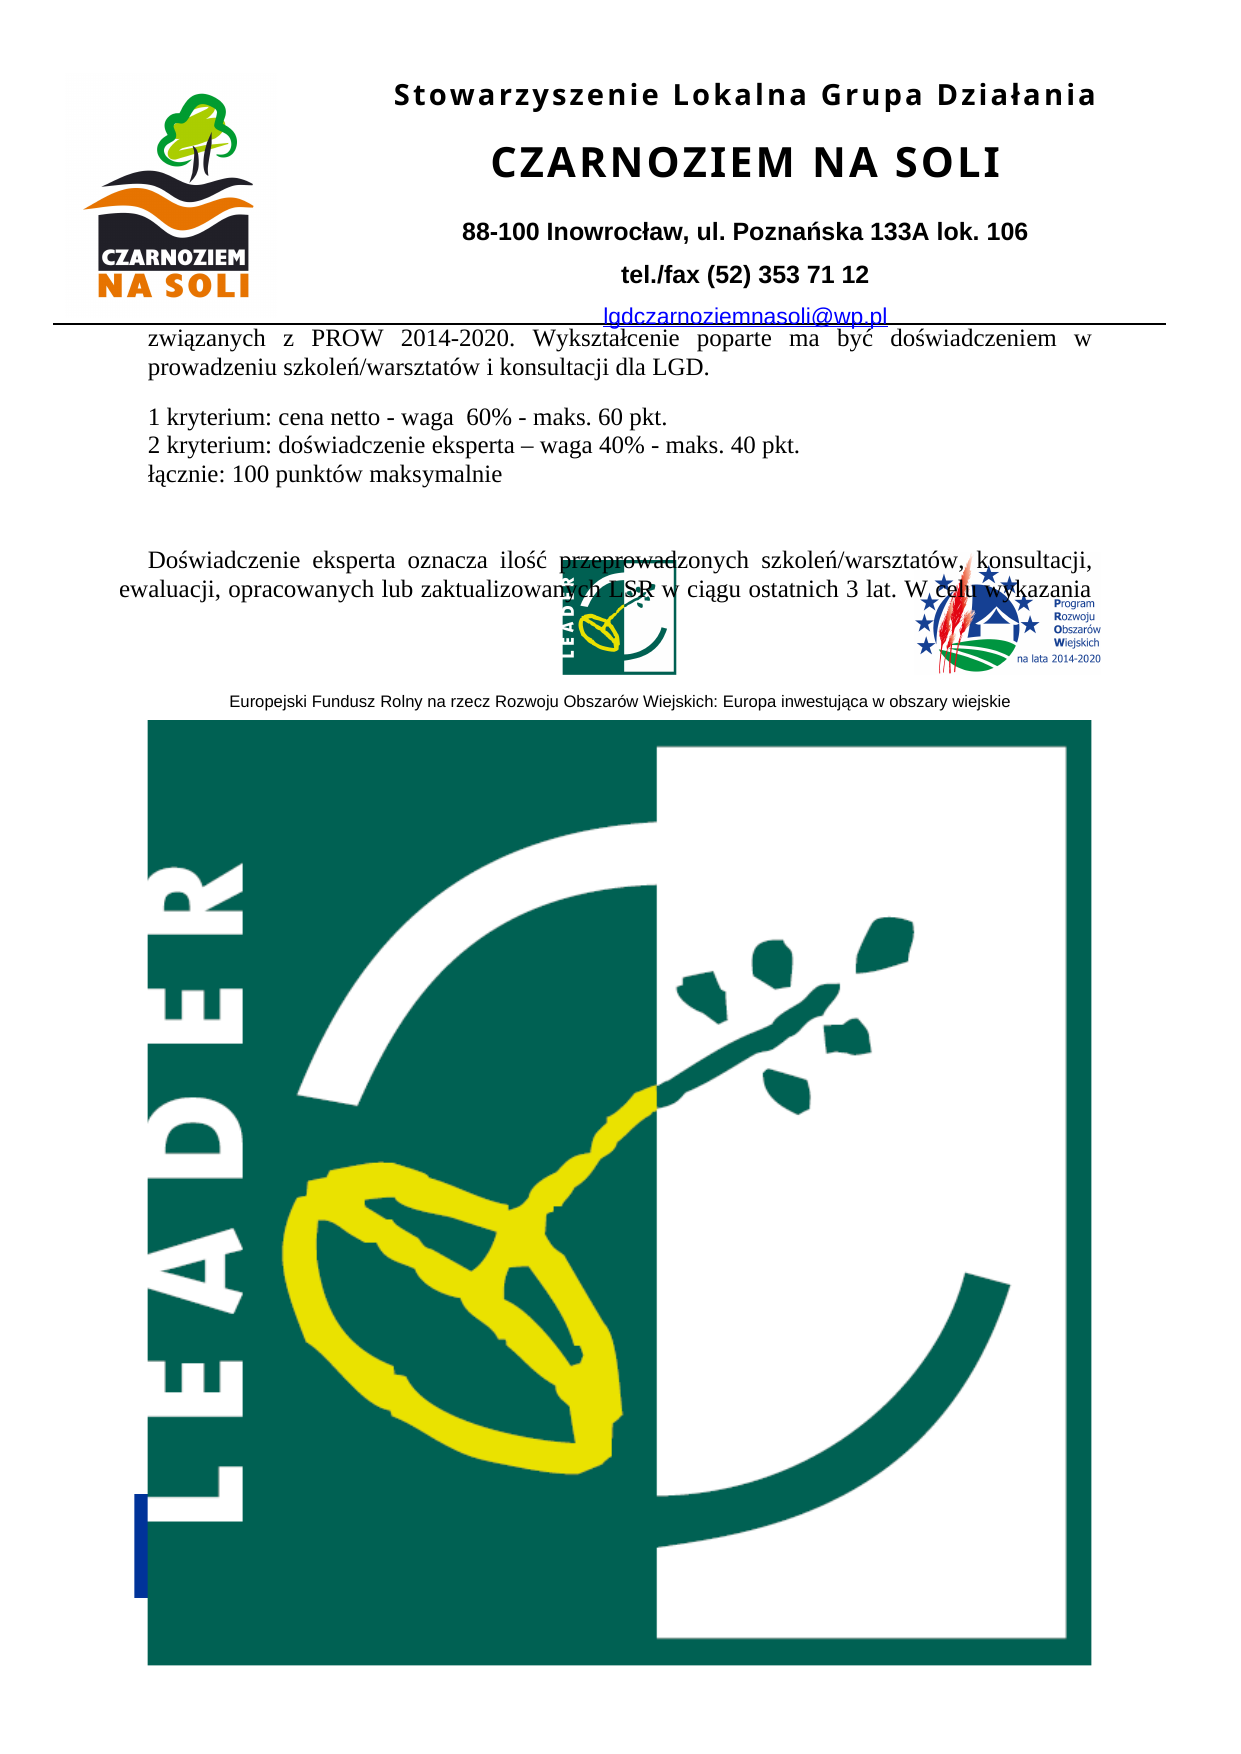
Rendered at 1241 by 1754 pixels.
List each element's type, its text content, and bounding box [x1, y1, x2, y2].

list łącznie: 100 punktów maksymalnie [119, 459, 1093, 488]
picture [562, 603, 677, 675]
list 1 kryterium: cena netto - waga 60% - maks. 60 pkt. [119, 402, 1093, 430]
list Doświadczenie eksperta oznacza ilość przeprowadzonych szkoleń/warsztatów, konsultacji, ewaluacji, opracowanych lub zaktualizowanych LSR w ciągu ostatnich 3 lat. W celu wykazania doświadczenia należy przedstawić wykaz w/w działań, podając ich tytuł/odbiorcę/krótką charakterystykę. [119, 545, 1093, 603]
text Szkolenie powinno być zrealizowane przez podmiot posiadający uprawnienia oraz niezbędną wiedzę i doświadczenie do należytego przeprowadzenia szkolenia objętego przedmiotem umowy. W ramach szkolenia Wykonawca zapewni, że szkolenie zostanie przeprowadzone przez eksperta, który posiada co najmniej wykształcenie wyższe oraz znajomość zagadnień związanych z PROW 2014-2020. Wykształcenie poparte ma być doświadczeniem w prowadzeniu szkoleń/warsztatów i konsultacji dla LGD. [148, 325, 1093, 381]
picture [914, 552, 1102, 675]
list 2 kryterium: doświadczenie eksperta – waga 40% - maks. 40 pkt. [119, 430, 1093, 459]
picture [64, 73, 278, 318]
picture [134, 720, 1093, 1667]
